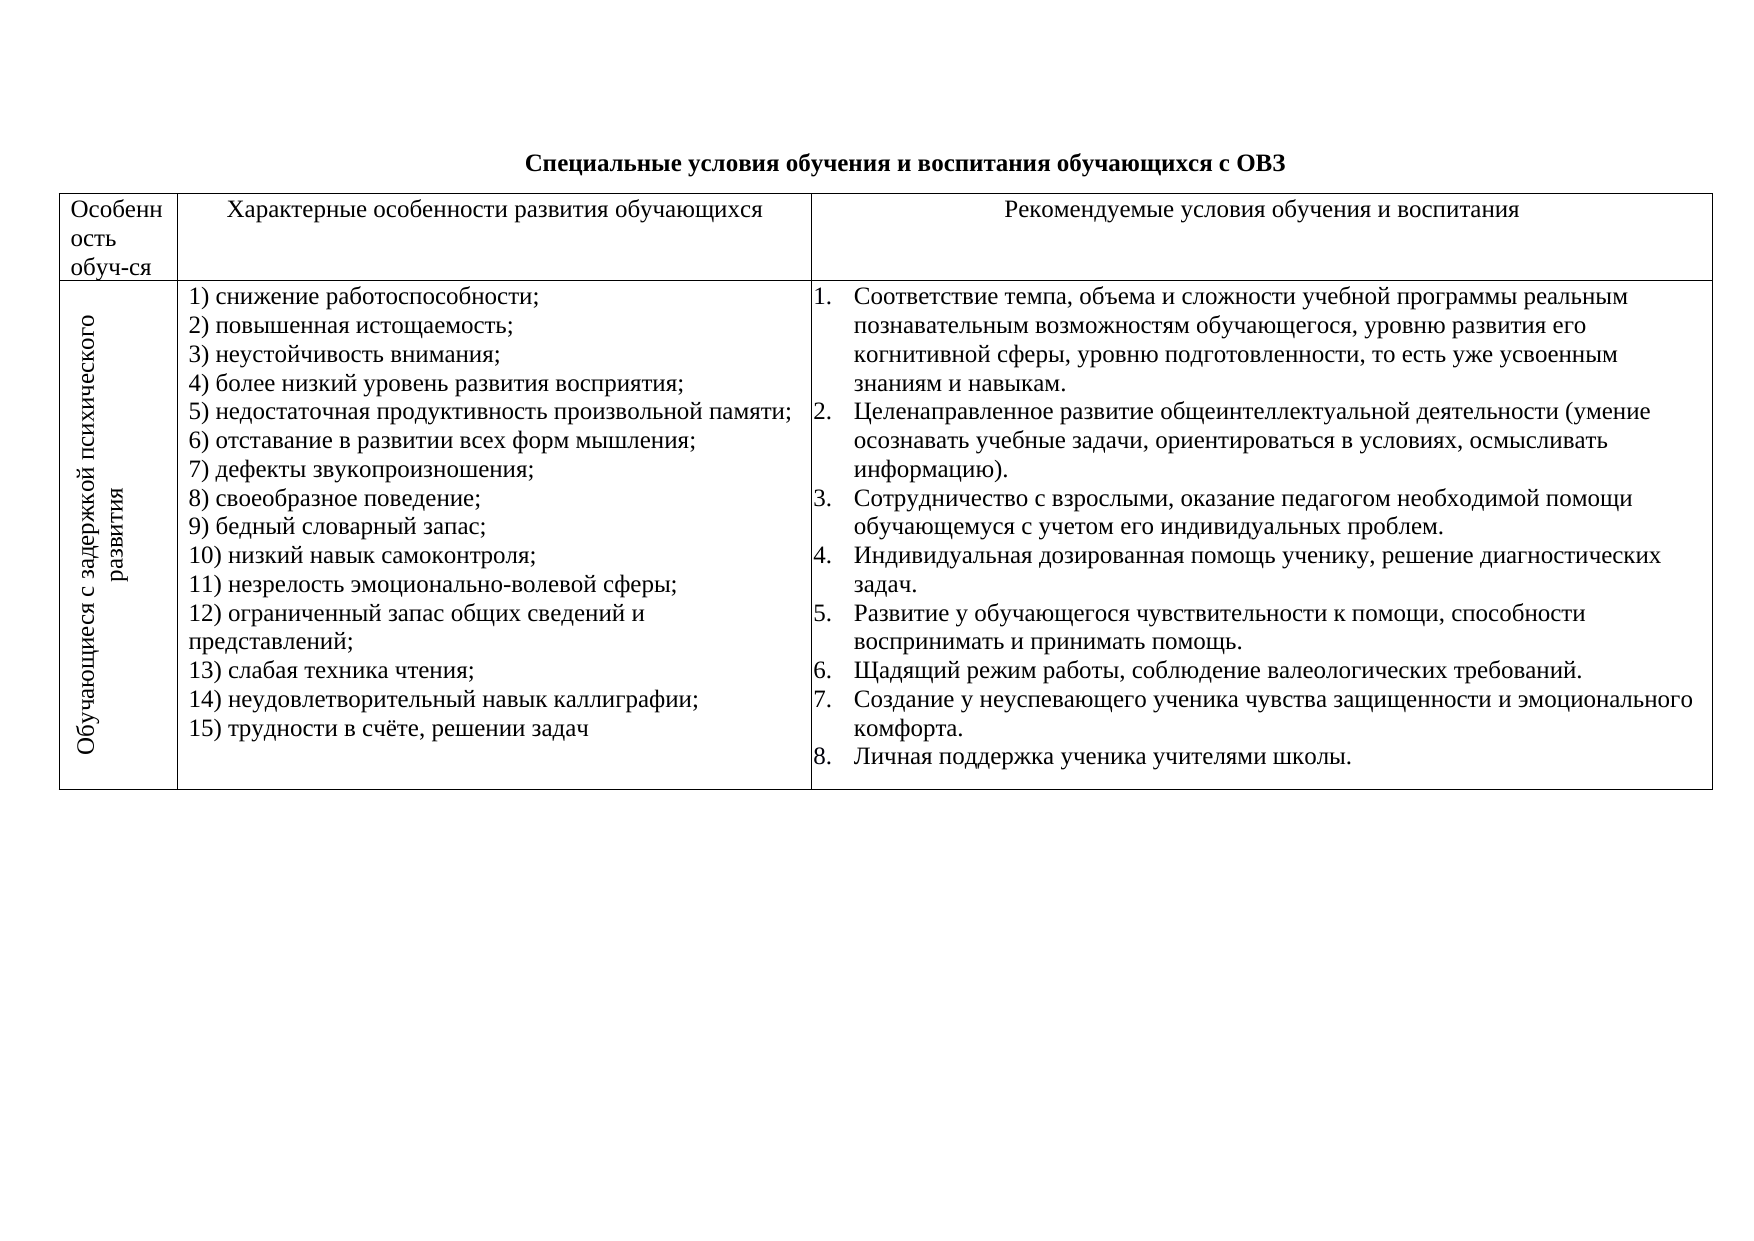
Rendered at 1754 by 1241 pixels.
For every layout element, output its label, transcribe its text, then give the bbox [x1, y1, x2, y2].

text Специальные условия обучения и воспитания обучающихся с ОВЗ [118, 148, 1636, 176]
table_cell 1) снижение работоспособности; 2) повышенная истощаемость; 3) неустойчивость внимания; 4) более низкий уровень развития восприятия; 5) недостаточная продуктивность произвольной памяти; 6) отставание в развитии всех форм мышления; 7) дефекты звукопроизношения; 8) своеобразное поведение; 9) бедный словарный запас; 10) низкий навык самоконтроля; 11) незрелость эмоционально-волевой сферы; 12) ограниченный запас общих сведений и представлений; 13) слабая техника чтения; 14) неудовлетворительный навык каллиграфии; 15) трудности в счёте, решении задач [178, 281, 811, 789]
table_cell Обучающиеся с задержкой психического развития [60, 281, 177, 789]
table_cell Соответствие темпа, объема и сложности учебной программы реальным познавательным возможностям обучающегося, уровню развития его когнитивной сферы, уровню подготовленности, то есть уже усвоенным знаниям и навыкам. Целенаправленное развитие общеинтеллектуальной деятельности (умение осознавать учебные задачи, ориентироваться в условиях, осмысливать информацию). Сотрудничество с взрослыми, оказание педагогом необходимой помощи обучающемуся с учетом его индивидуальных проблем. Индивидуальная дозированная помощь ученику, решение диагностических задач. Развитие у обучающегося чувствительности к помощи, способности воспринимать и принимать помощь. Щадящий режим работы, соблюдение валеологических требований. Создание у неуспевающего ученика чувства защищенности и эмоционального комфорта. Личная поддержка ученика учителями школы. [812, 281, 1712, 789]
table_header Характерные особенности развития обучающихся [178, 194, 811, 280]
table_header Особенность обуч-ся [60, 194, 177, 280]
table_header Рекомендуемые условия обучения и воспитания [812, 194, 1712, 280]
